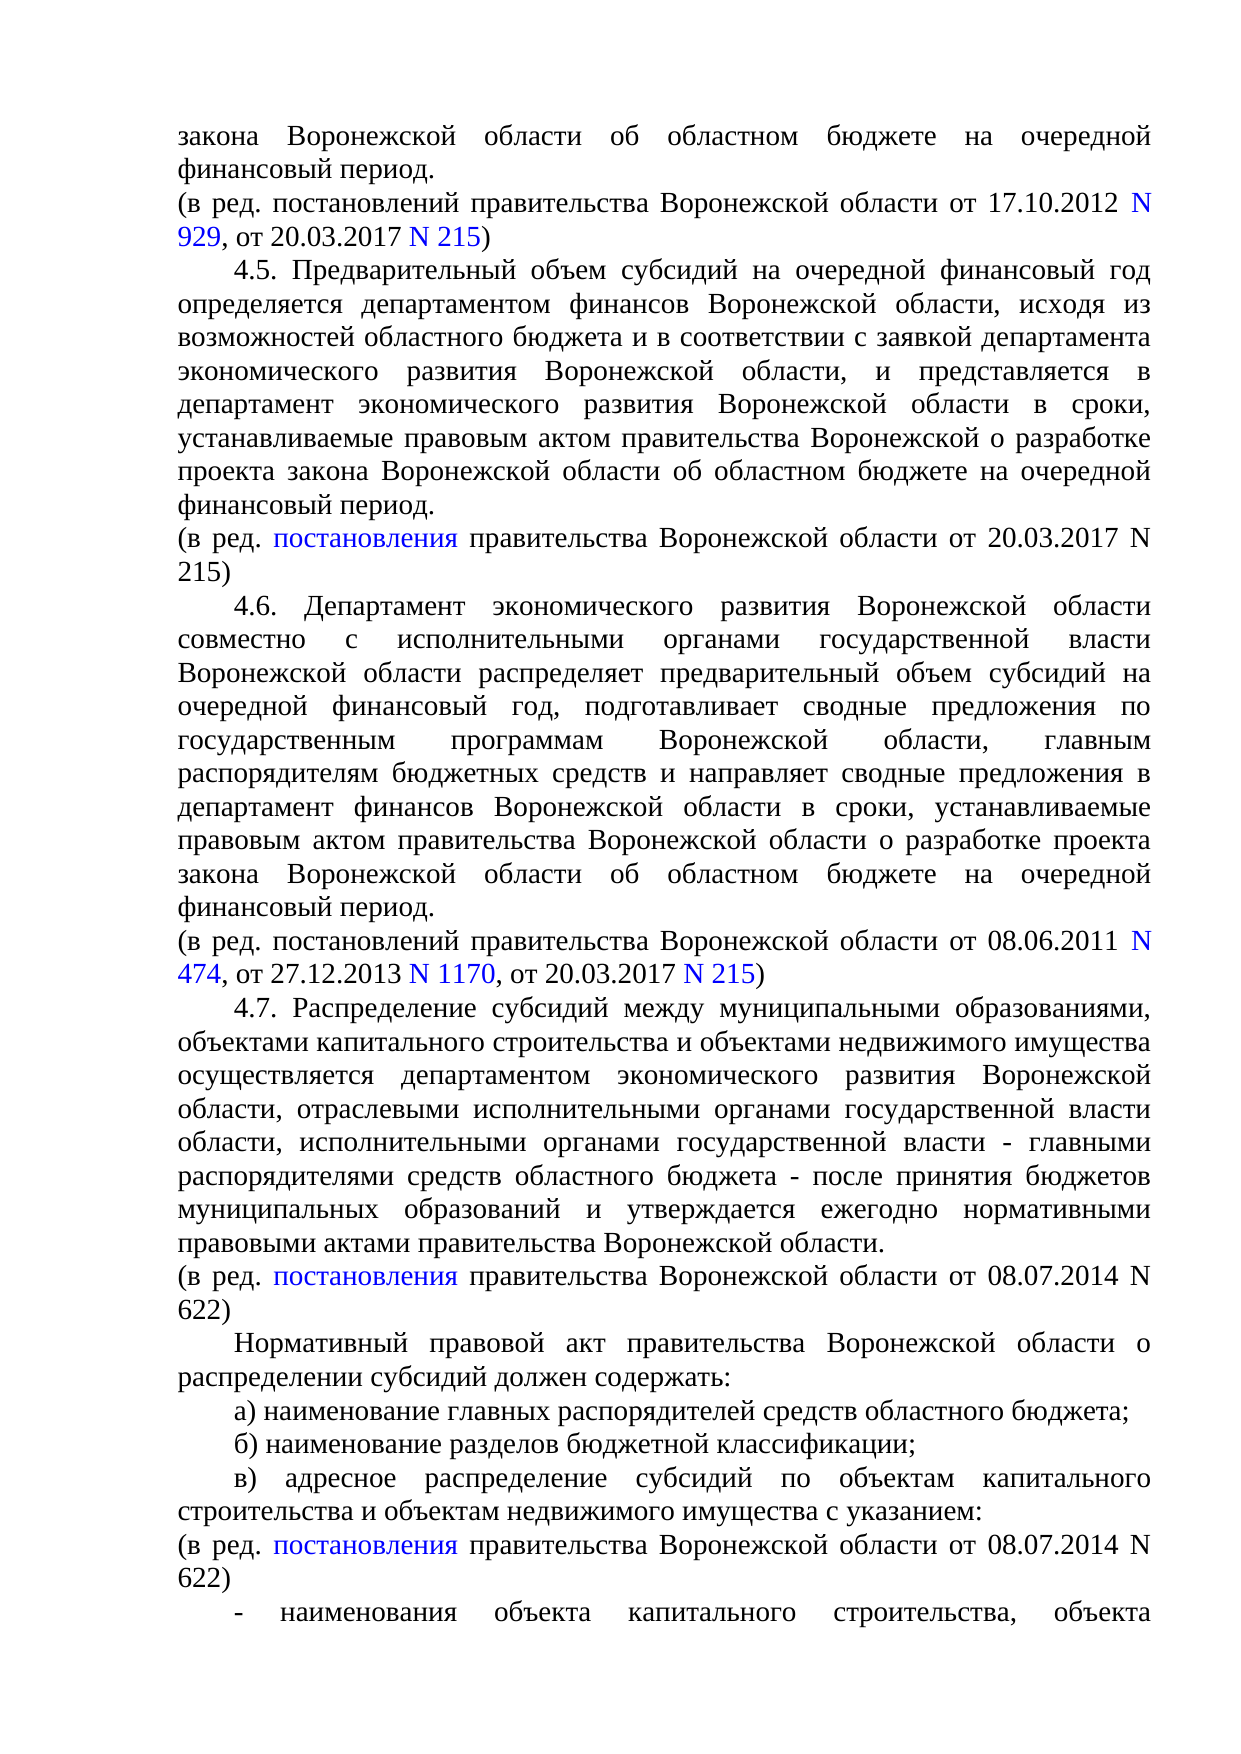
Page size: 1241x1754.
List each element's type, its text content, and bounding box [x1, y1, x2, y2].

text (в ред. постановления правительства Воронежской области от 08.07.2014 N 622) [177, 1258, 1152, 1326]
text 4.6. Департамент экономического развития Воронежской области совместно с исполнительными органами государственной власти Воронежской области распределяет предварительный объем субсидий на очередной финансовый год, подготавливает сводные предложения по государственным программам Воронежской области, главным распорядителям бюджетных средств и направляет сводные предложения в департамент финансов Воронежской области в сроки, устанавливаемые правовым актом правительства Воронежской области о разработке проекта закона Воронежской области об областном бюджете на очередной финансовый период. [177, 588, 1152, 923]
text а) наименование главных распорядителей средств областного бюджета; [177, 1393, 1152, 1426]
text б) наименование разделов бюджетной классификации; [177, 1426, 1152, 1460]
text Нормативный правовой акт правительства Воронежской области о распределении субсидий должен содержать: [177, 1326, 1152, 1393]
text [177, 1594, 1152, 1627]
text 4.7. Распределение субсидий между муниципальными образованиями, объектами капитального строительства и объектами недвижимого имущества осуществляется департаментом экономического развития Воронежской области, отраслевыми исполнительными органами государственной власти области, исполнительными органами государственной власти - главными распорядителями средств областного бюджета - после принятия бюджетов муниципальных образований и утверждается ежегодно нормативными правовыми актами правительства Воронежской области. [177, 990, 1152, 1258]
text (в ред. постановления правительства Воронежской области от 20.03.2017 N 215) [177, 521, 1152, 588]
text в) адресное распределение субсидий по объектам капитального строительства и объектам недвижимого имущества с указанием: [177, 1460, 1152, 1527]
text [177, 118, 1152, 185]
text 4.5. Предварительный объем субсидий на очередной финансовый год определяется департаментом финансов Воронежской области, исходя из возможностей областного бюджета и в соответствии с заявкой департамента экономического развития Воронежской области, и представляется в департамент экономического развития Воронежской области в сроки, устанавливаемые правовым актом правительства Воронежской о разработке проекта закона Воронежской области об областном бюджете на очередной финансовый период. [177, 252, 1152, 521]
text (в ред. постановления правительства Воронежской области от 08.07.2014 N 622) [177, 1527, 1152, 1594]
text (в ред. постановлений правительства Воронежской области от 08.06.2011 N 474, от 27.12.2013 N 1170, от 20.03.2017 N 215) [177, 923, 1152, 990]
text (в ред. постановлений правительства Воронежской области от 17.10.2012 N 929, от 20.03.2017 N 215) [177, 185, 1152, 252]
